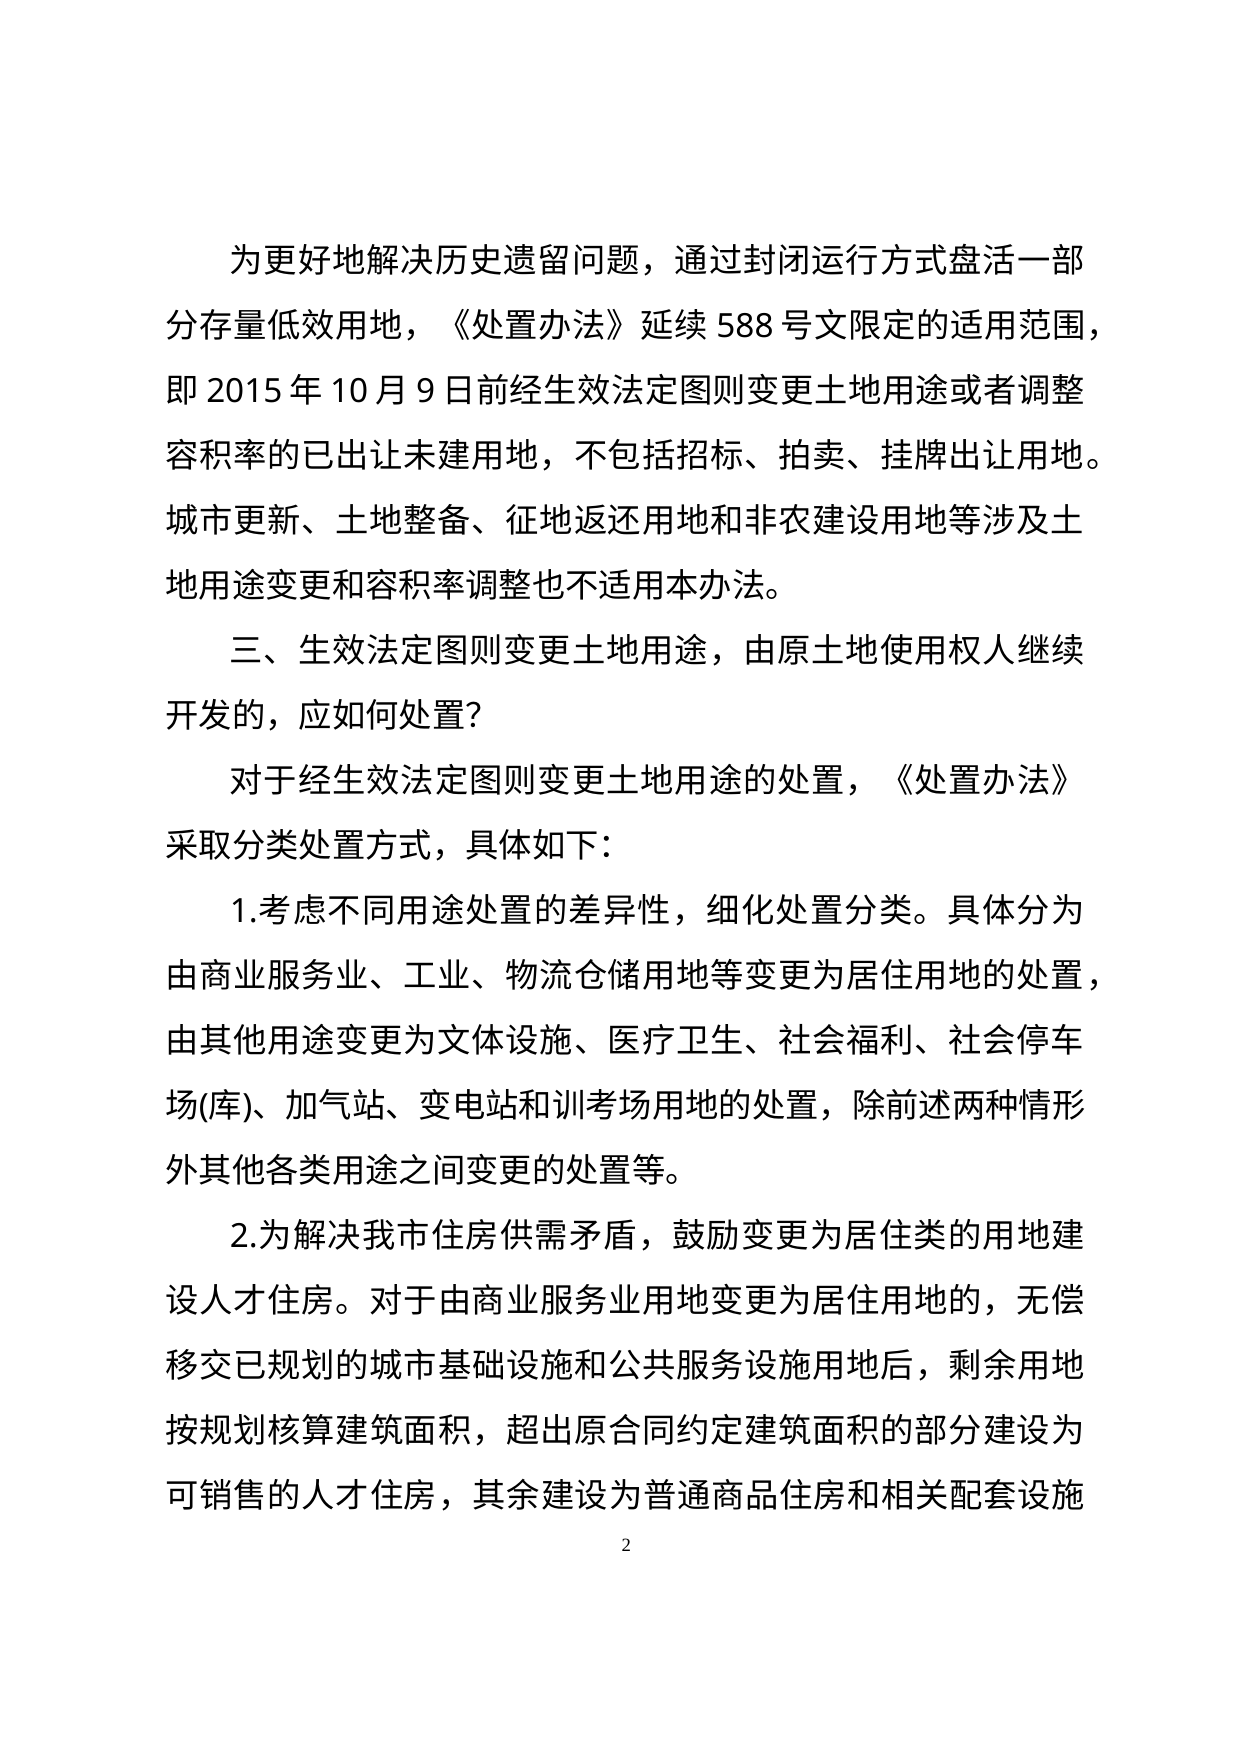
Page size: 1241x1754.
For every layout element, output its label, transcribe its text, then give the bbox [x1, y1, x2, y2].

text 为更好地解决历史遗留问题，通过封闭运行方式盘活一部分存量低效用地，《处置办法》延续588号文限定的适用范围，即2015年10月9日前经生效法定图则变更土地用途或者调整容积率的已出让未建用地，不包括招标、拍卖、挂牌出让用地。城市更新、土地整备、征地返还用地和非农建设用地等涉及土地用途变更和容积率调整也不适用本办法。 [165, 226, 1087, 616]
text 对于经生效法定图则变更土地用途的处置，《处置办法》采取分类处置方式，具体如下： [165, 746, 1087, 876]
text 三、生效法定图则变更土地用途，由原土地使用权人继续开发的，应如何处置？ [165, 616, 1087, 746]
text 1.考虑不同用途处置的差异性，细化处置分类。具体分为由商业服务业、工业、物流仓储用地等变更为居住用地的处置，由其他用途变更为文体设施、医疗卫生、社会福利、社会停车场(库)、加气站、变电站和训考场用地的处置，除前述两种情形外其他各类用途之间变更的处置等。 [165, 876, 1087, 1201]
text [165, 1201, 1087, 1526]
